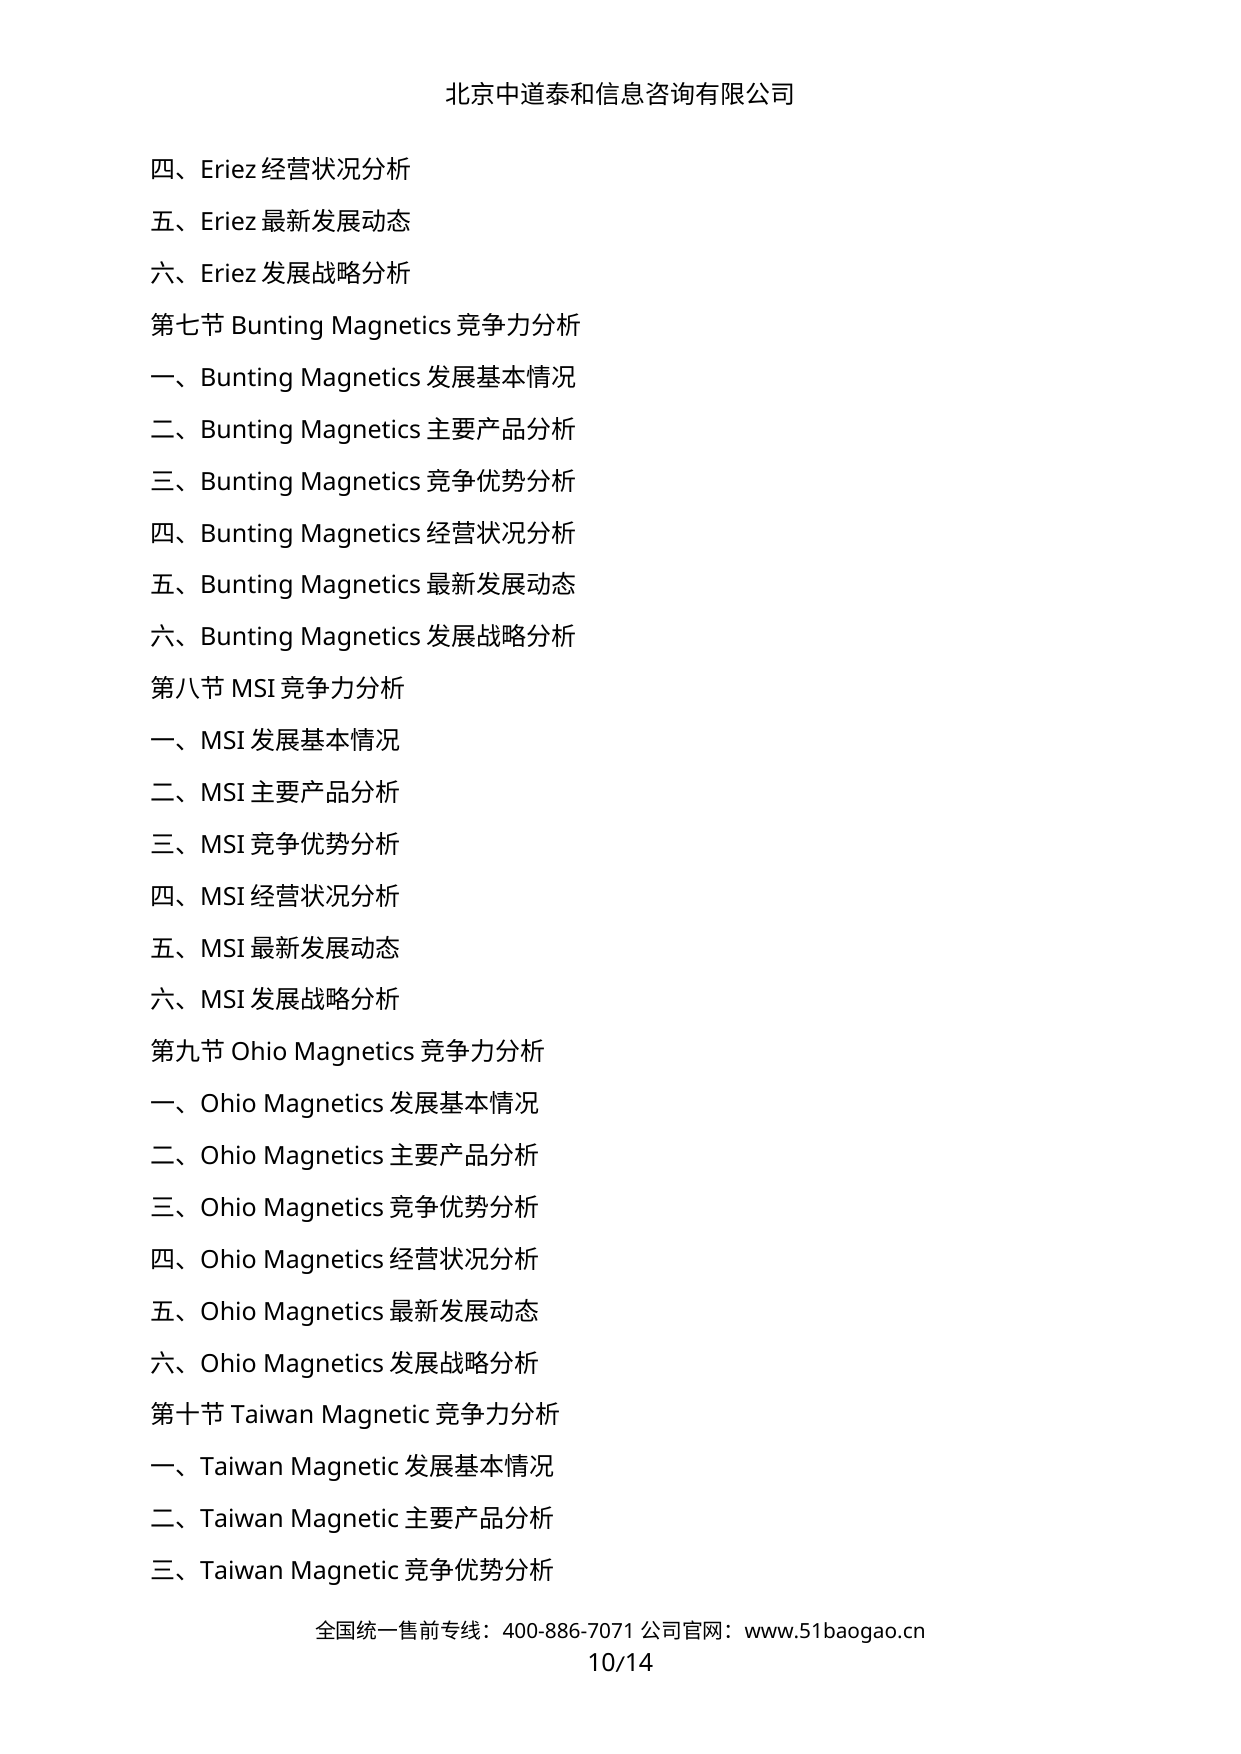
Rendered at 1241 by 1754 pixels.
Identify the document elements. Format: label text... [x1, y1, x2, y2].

text 一、Ohio Magnetics发展基本情况 [150, 1084, 1090, 1120]
text 二、Taiwan Magnetic主要产品分析 [150, 1499, 1090, 1535]
text 二、Ohio Magnetics主要产品分析 [150, 1136, 1090, 1172]
text 二、Bunting Magnetics主要产品分析 [150, 409, 1090, 446]
text 三、MSI竞争优势分析 [150, 824, 1090, 861]
text 四、Ohio Magnetics经营状况分析 [150, 1239, 1090, 1276]
text 五、Eriez最新发展动态 [150, 202, 1090, 238]
text 第七节 Bunting Magnetics竞争力分析 [150, 306, 1090, 342]
text 四、MSI经营状况分析 [150, 876, 1090, 912]
text 二、MSI主要产品分析 [150, 772, 1090, 809]
text 一、MSI发展基本情况 [150, 721, 1090, 757]
text 第八节 MSI竞争力分析 [150, 669, 1090, 705]
text 五、Ohio Magnetics最新发展动态 [150, 1291, 1090, 1327]
text 四、Bunting Magnetics经营状况分析 [150, 513, 1090, 549]
text 六、Eriez发展战略分析 [150, 254, 1090, 290]
text 六、Bunting Magnetics发展战略分析 [150, 617, 1090, 653]
text 五、Bunting Magnetics最新发展动态 [150, 565, 1090, 601]
text 三、Taiwan Magnetic竞争优势分析 [150, 1551, 1090, 1587]
text 三、Ohio Magnetics竞争优势分析 [150, 1187, 1090, 1224]
text 六、MSI发展战略分析 [150, 980, 1090, 1016]
text 第十节 Taiwan Magnetic竞争力分析 [150, 1395, 1090, 1431]
text 五、MSI最新发展动态 [150, 928, 1090, 964]
text 六、Ohio Magnetics发展战略分析 [150, 1343, 1090, 1379]
text 一、Taiwan Magnetic发展基本情况 [150, 1447, 1090, 1483]
text 四、Eriez经营状况分析 [150, 150, 1090, 186]
text 第九节 Ohio Magnetics竞争力分析 [150, 1032, 1090, 1068]
text 三、Bunting Magnetics竞争优势分析 [150, 461, 1090, 497]
text 一、Bunting Magnetics发展基本情况 [150, 357, 1090, 394]
